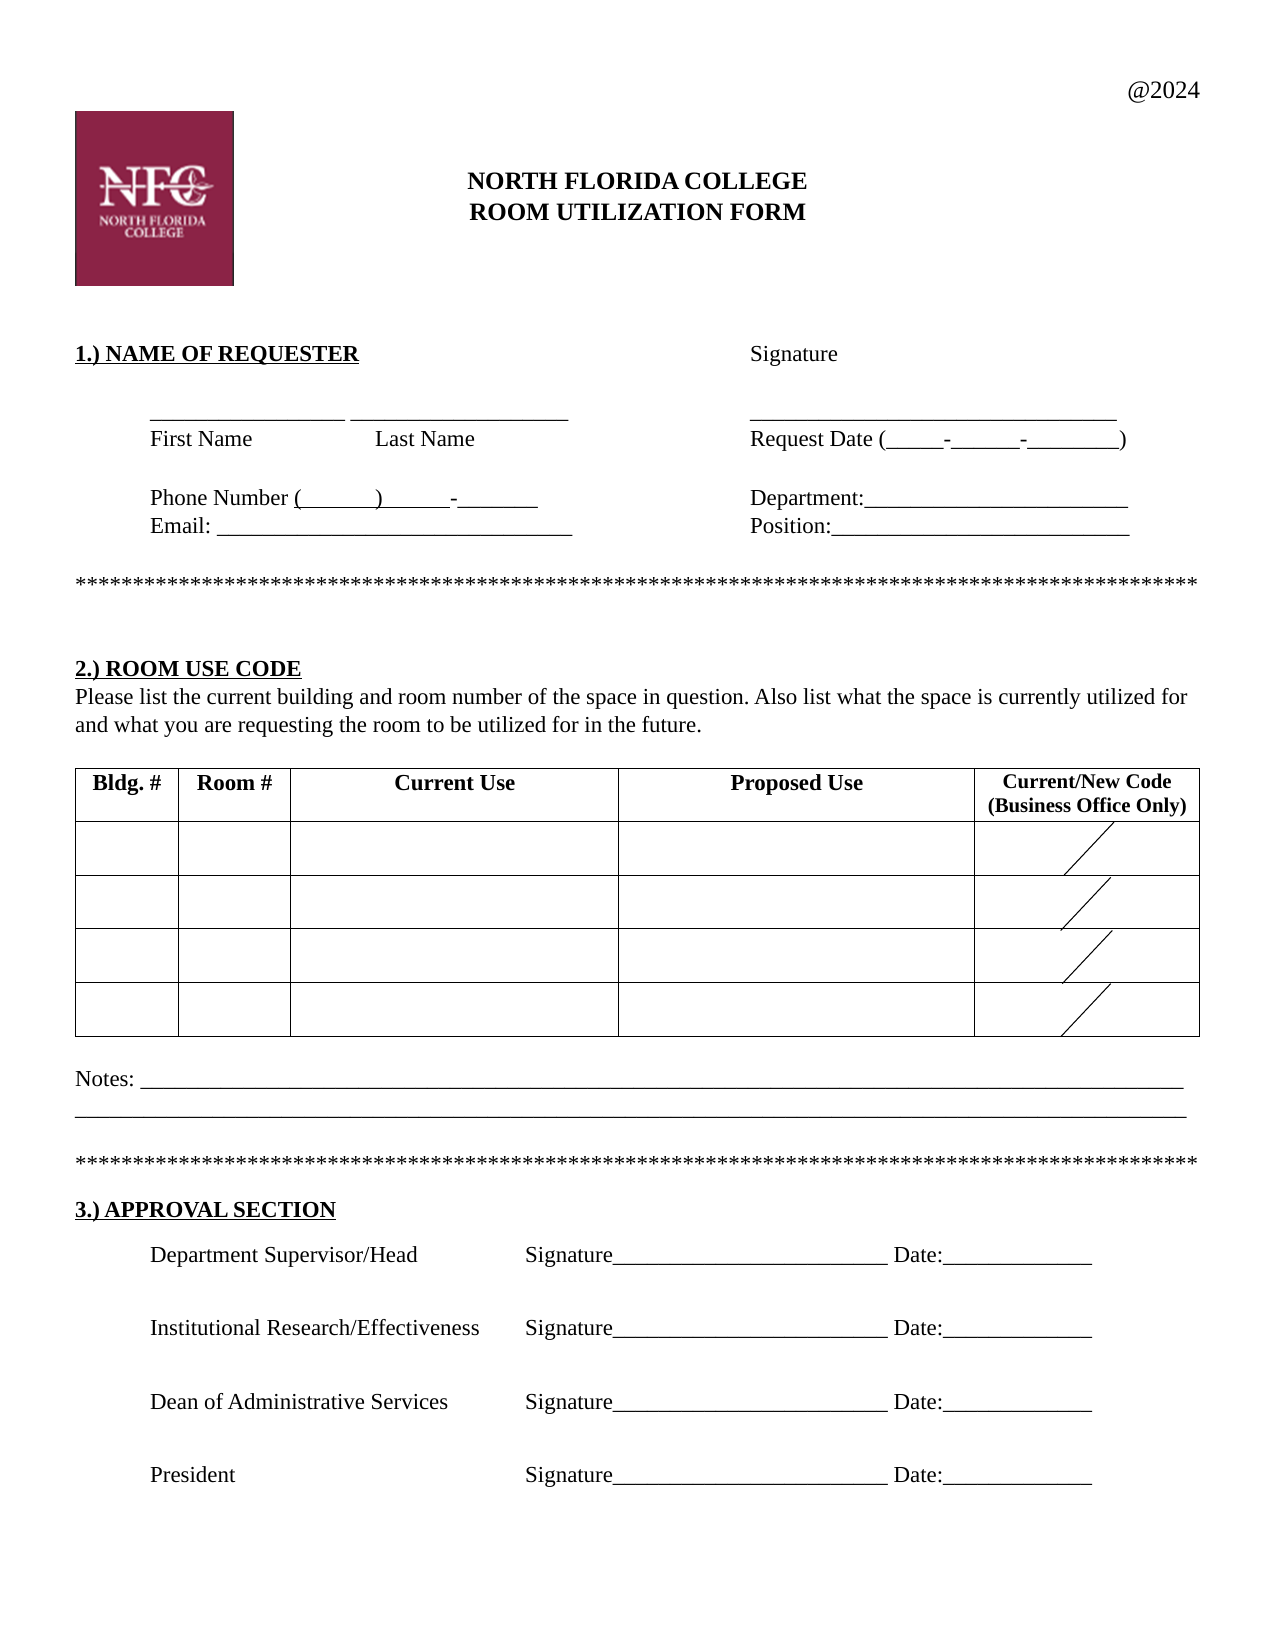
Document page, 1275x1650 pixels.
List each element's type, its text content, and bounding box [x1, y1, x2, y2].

table_header Proposed Use [619, 769, 974, 821]
text Phone Number ( ) -_______ Department:_______________________ [75, 484, 1200, 510]
table_cell [1064, 983, 1199, 1036]
table_cell [291, 983, 618, 1036]
table_cell [975, 983, 1109, 1036]
table_cell [975, 929, 1199, 982]
table_cell [179, 929, 290, 982]
table_cell [619, 876, 974, 928]
table_header Current/New Code (Business Office Only) [975, 769, 1199, 821]
table_cell [76, 929, 178, 982]
picture [75, 111, 234, 166]
table_cell [975, 822, 1112, 874]
table_cell [619, 983, 974, 1036]
table_cell [975, 876, 1199, 928]
table_cell [619, 822, 974, 874]
table_cell [179, 876, 290, 928]
text ************************************************************************************************** [75, 1151, 1200, 1177]
text _________________ ___________________ ________________________________ [75, 397, 1200, 423]
table_cell [619, 929, 974, 982]
table_cell [1067, 822, 1199, 874]
text NORTH FLORIDA COLLEGE [75, 166, 1200, 194]
table_cell [291, 876, 618, 928]
table_cell [76, 822, 178, 874]
picture [75, 226, 234, 286]
text 2.) ROOM USE CODE [75, 654, 1200, 681]
table_cell [76, 876, 178, 928]
text ************************************************************************************************** [75, 571, 1200, 627]
table_cell [179, 822, 290, 874]
text First Name Last Name Request Date (_____-______-________) [75, 425, 1200, 452]
text _________________________________________________________________________________________________ [75, 1094, 1200, 1120]
table_header Room # [179, 769, 290, 821]
text Notes: ___________________________________________________________________________________________ [75, 1065, 1200, 1092]
text 3.) APPROVAL SECTION [75, 1196, 1200, 1222]
text Institutional Research/Effectiveness Signature________________________ Date:_____________ [75, 1314, 1200, 1341]
text President Signature________________________ Date:_____________ [75, 1461, 1200, 1488]
text ROOM UTILIZATION FORM [75, 197, 1200, 226]
table_header Bldg. # [76, 769, 178, 821]
table_cell [179, 983, 290, 1036]
text 1.) NAME OF REQUESTER Signature [75, 340, 1200, 366]
text Dean of Administrative Services Signature________________________ Date:_____________ [75, 1388, 1200, 1414]
table_cell [291, 822, 618, 874]
text Please list the current building and room number of the space in question. Also list what the space is currently utilized for and what you are requesting the room to be utilized for in the future. [75, 683, 1200, 738]
text Email: _______________________________ Position:__________________________ [75, 512, 1200, 539]
text Department Supervisor/Head Signature________________________ Date:_____________ [75, 1241, 1200, 1267]
table_cell [76, 983, 178, 1036]
table_cell [291, 929, 618, 982]
table_header Current Use [291, 769, 618, 821]
